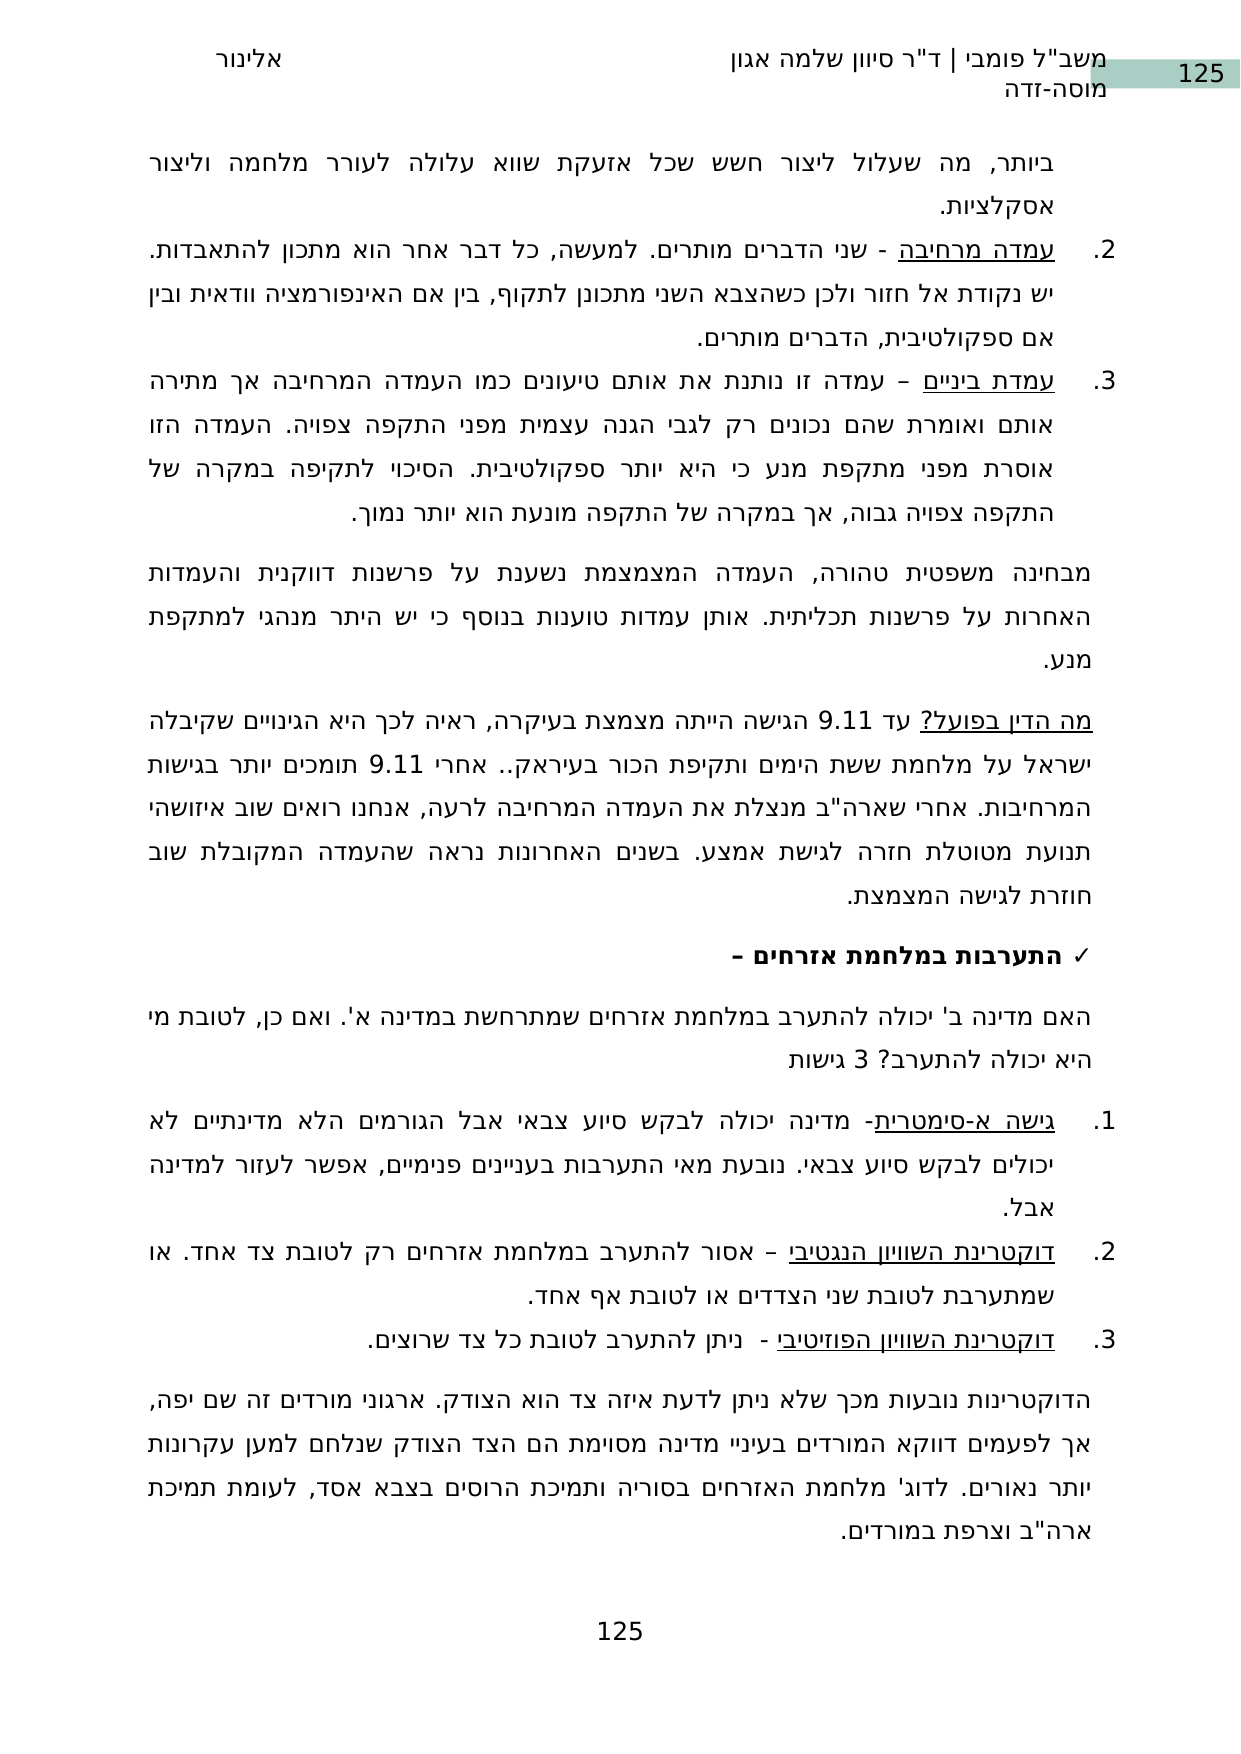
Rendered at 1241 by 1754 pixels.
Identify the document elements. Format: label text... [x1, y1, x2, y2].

list עמדה מרחיבה - שני הדברים מותרים. למעשה, כל דבר אחר הוא מתכון להתאבדות. יש נקודת אל חזור ולכן כשהצבא השני מתכונן לתקוף, בין אם האינפורמציה וודאית ובין אם ספקולטיבית, הדברים מותרים. [148, 235, 1092, 352]
list עמדת ביניים – עמדה זו נותנת את אותם טיעונים כמו העמדה המרחיבה אך מתירה אותם ואומרת שהם נכונים רק לגבי הגנה עצמית מפני התקפה צפויה. העמדה הזו אוסרת מפני מתקפת מנע כי היא יותר ספקולטיבית. הסיכוי לתקיפה במקרה של התקפה צפויה גבוה, אך במקרה של התקפה מונעת הוא יותר נמוך. [148, 366, 1092, 527]
text מבחינה משפטית טהורה, העמדה המצמצמת נשענת על פרשנות דווקנית והעמדות האחרות על פרשנות תכליתית. אותן עמדות טוענות בנוסף כי יש היתר מנהגי למתקפת מנע. [148, 558, 1092, 675]
list דוקטרינת השוויון הנגטיבי – אסור להתערב במלחמת אזרחים רק לטובת צד אחד. או שמתערבת לטובת שני הצדדים או לטובת אף אחד. [148, 1237, 1092, 1310]
text האם מדינה ב' יכולה להתערב במלחמת אזרחים שמתרחשת במדינה א'. ואם כן, לטובת מי היא יכולה להתערב? 3 גישות [148, 1002, 1092, 1075]
text ✓ התערבות במלחמת אזרחים – [148, 941, 1092, 971]
list גישה א-סימטרית- מדינה יכולה לבקש סיוע צבאי אבל הגורמים הלא מדינתיים לא יכולים לבקש סיוע צבאי. נובעת מאי התערבות בעניינים פנימיים, אפשר לעזור למדינה אבל. [148, 1106, 1092, 1223]
text הדוקטרינות נובעות מכך שלא ניתן לדעת איזה צד הוא הצודק. ארגוני מורדים זה שם יפה, אך לפעמים דווקא המורדים בעיניי מדינה מסוימת הם הצד הצודק שנלחם למען עקרונות יותר נאורים. לדוג' מלחמת האזרחים בסוריה ותמיכת הרוסים בצבא אסד, לעומת תמיכת ארה"ב וצרפת במורדים. [148, 1385, 1092, 1546]
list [148, 148, 1092, 221]
text מה הדין בפועל? עד 9.11 הגישה הייתה מצמצת בעיקרה, ראיה לכך היא הגינויים שקיבלה ישראל על מלחמת ששת הימים ותקיפת הכור בעיראק.. אחרי 9.11 תומכים יותר בגישות המרחיבות. אחרי שארה"ב מנצלת את העמדה המרחיבה לרעה, אנחנו רואים שוב איזושהי תנועת מטוטלת חזרה לגישת אמצע. בשנים האחרונות נראה שהעמדה המקובלת שוב חוזרת לגישה המצמצת. [148, 706, 1092, 910]
list דוקטרינת השוויון הפוזיטיבי - ניתן להתערב לטובת כל צד שרוצים. [148, 1325, 1092, 1354]
